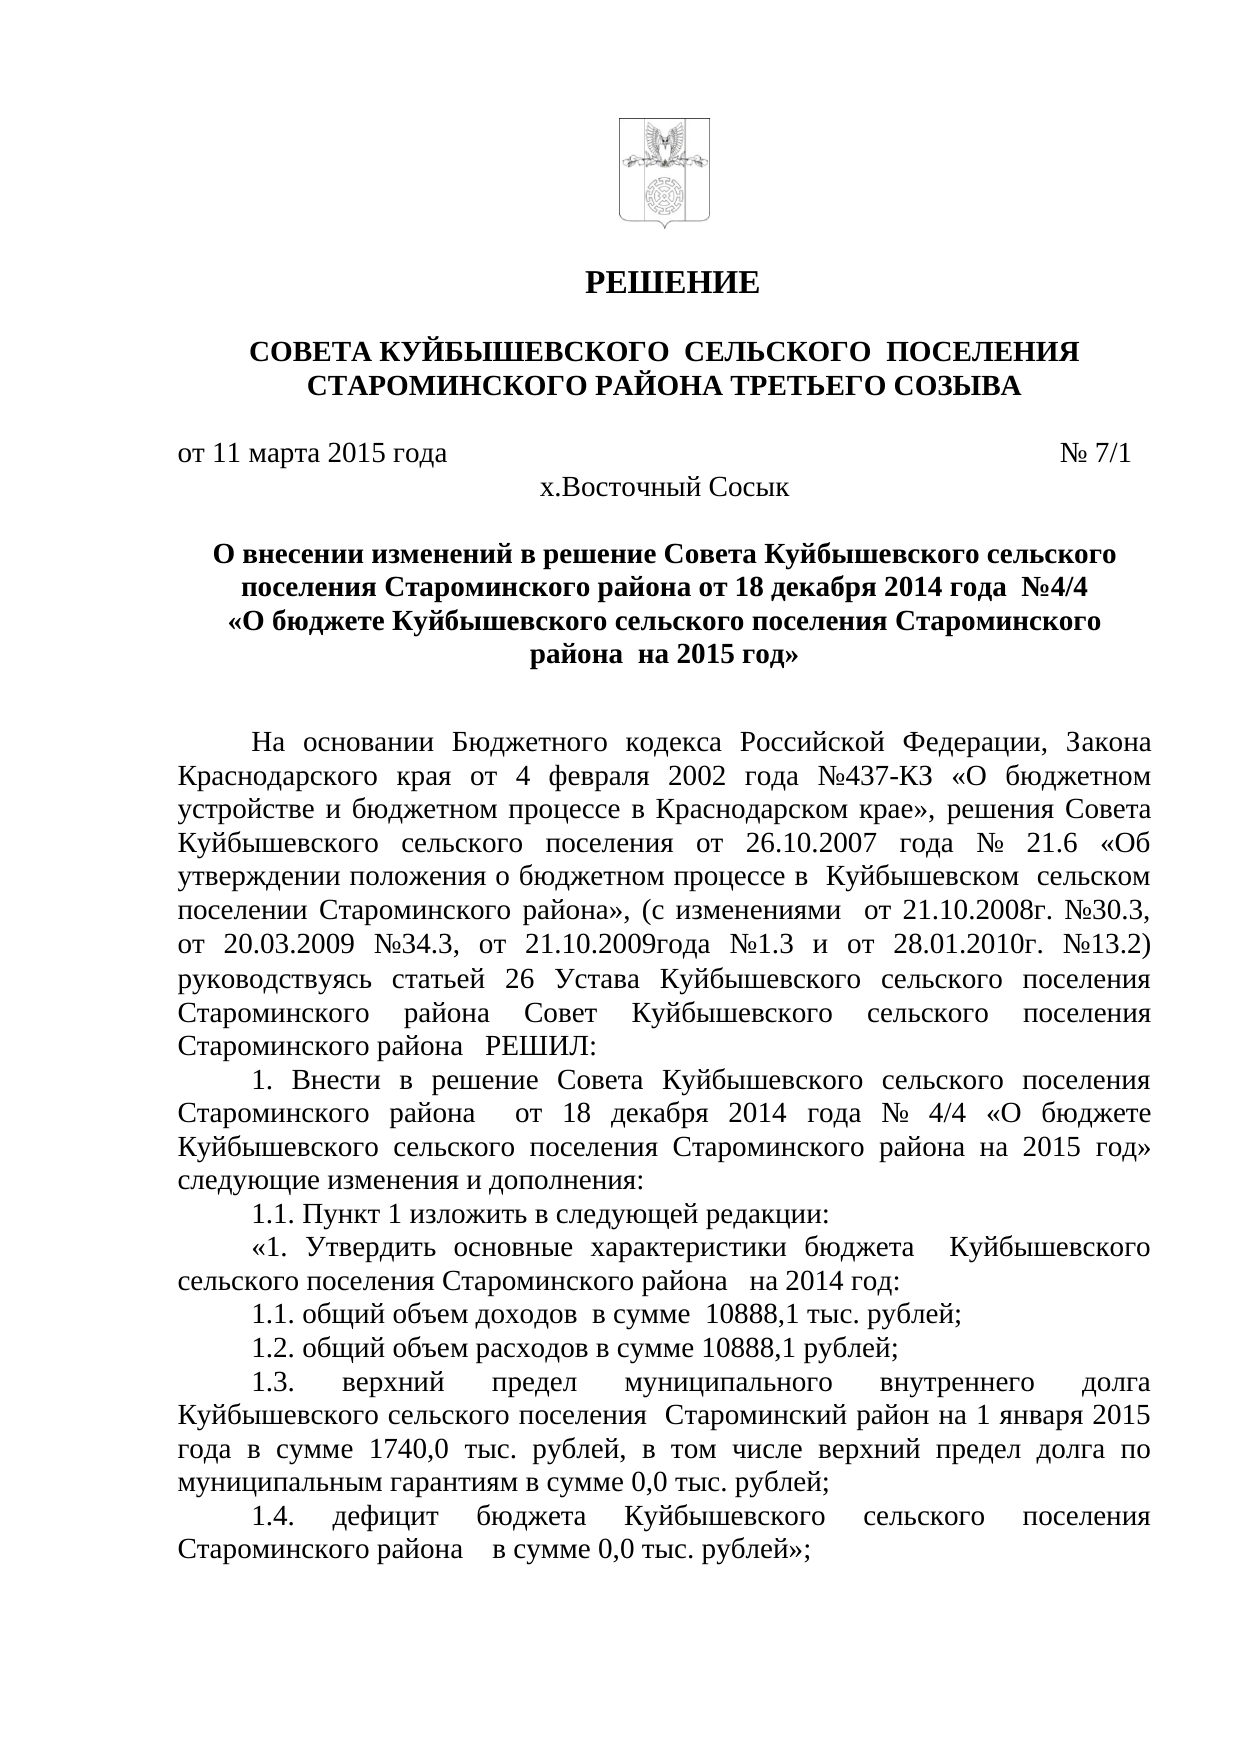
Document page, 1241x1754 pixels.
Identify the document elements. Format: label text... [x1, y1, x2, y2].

text «1. Утвердить основные характеристики бюджета Куйбышевского сельского поселения Староминского района на 2014 год: [177, 1229, 1152, 1297]
text от 11 марта 2015 года № 7/1 [177, 435, 1152, 469]
text 1.2. общий объем расходов в сумме 10888,1 рублей; [177, 1330, 1152, 1364]
text 1.1. Пункт 1 изложить в следующей редакции: [177, 1196, 1152, 1229]
text х.Восточный Сосык [177, 469, 1152, 502]
text 1.1. общий объем доходов в сумме 10888,1 тыс. рублей; [177, 1297, 1152, 1330]
text 1.3. верхний предел муниципального внутреннего долга Куйбышевского сельского поселения Староминский район на 1 января 2015 года в сумме 1740,0 тыс. рублей, в том числе верхний предел долга по муниципальным гарантиям в сумме 0,0 тыс. рублей; [177, 1364, 1152, 1498]
text «О бюджете Куйбышевского сельского поселения Староминского района на 2015 год» [177, 603, 1152, 670]
text На основании Бюджетного кодекса Российской Федерации, Закона Краснодарского края от 4 февраля 2002 года №437-КЗ «О бюджетном устройстве и бюджетном процессе в Краснодарском крае», решения Совета Куйбышевского сельского поселения от 26.10.2007 года № 21.6 «Об утверждении положения о бюджетном процессе в Куйбышевском сельском поселении Староминского района», (с изменениями от 21.10.2008г. №30.3, от 20.03.2009 №34.3, от 21.10.2009года №1.3 и от 28.01.2010г. №13.2) руководствуясь статьей 26 Устава Куйбышевского сельского поселения Староминского района Совет Куйбышевского сельского поселения Староминского района РЕШИЛ: [177, 724, 1152, 1062]
text О внесении изменений в решение Совета Куйбышевского сельского поселения Староминского района от 18 декабря 2014 года №4/4 [177, 536, 1152, 603]
text РЕШЕНИЕ [177, 263, 1152, 301]
text 1.4. дефицит бюджета Куйбышевского сельского поселения Староминского района в сумме 0,0 тыс. рублей»; [177, 1498, 1152, 1565]
text СТАРОМИНСКОГО РАЙОНА ТРЕТЬЕГО СОЗЫВА [177, 368, 1152, 402]
text 1. Внести в решение Совета Куйбышевского сельского поселения Староминского района от 18 декабря 2014 года № 4/4 «О бюджете Куйбышевского сельского поселения Староминского района на 2015 год» следующие изменения и дополнения: [177, 1062, 1152, 1196]
text СОВЕТА КУЙБЫШЕВСКОГО СЕЛЬСКОГО ПОСЕЛЕНИЯ [177, 334, 1152, 368]
picture [619, 118, 710, 229]
